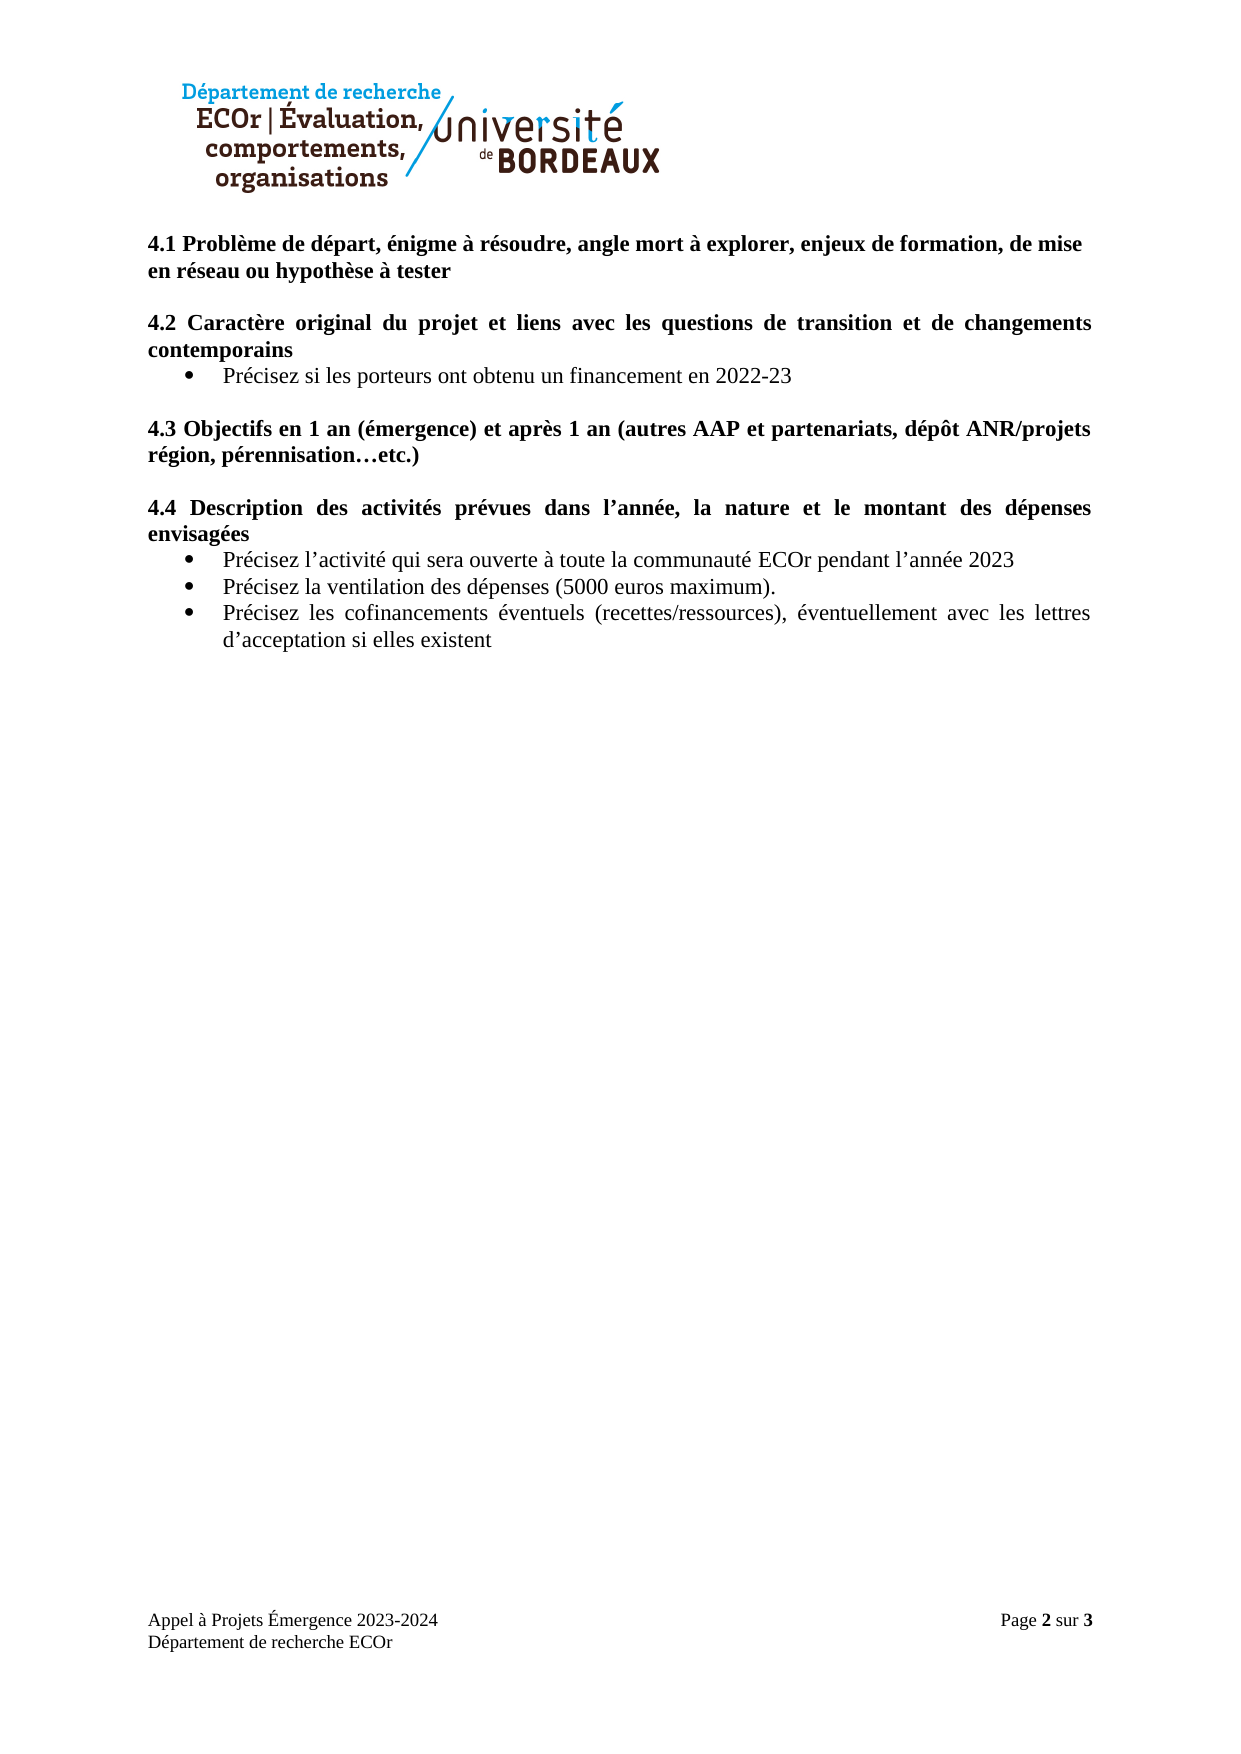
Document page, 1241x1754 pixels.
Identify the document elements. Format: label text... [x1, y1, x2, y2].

list Précisez si les porteurs ont obtenu un financement en 2022-23 [185, 362, 1093, 388]
list Précisez les cofinancements éventuels (recettes/ressources), éventuellement avec les lettres d’acceptation si elles existent [185, 599, 1093, 652]
text 4.3 Objectifs en 1 an (émergence) et après 1 an (autres AAP et partenariats, dépôt ANR/projets région, pérennisation…etc.) [148, 415, 1093, 467]
text 4.1 Problème de départ, énigme à résoudre, angle mort à explorer, enjeux de formation, de mise en réseau ou hypothèse à tester [148, 230, 1093, 283]
picture [147, 73, 683, 204]
text 4.4 Description des activités prévues dans l’année, la nature et le montant des dépenses envisagées [148, 494, 1093, 547]
list Précisez l’activité qui sera ouverte à toute la communauté ECOr pendant l’année 2023 [185, 547, 1093, 573]
list Précisez la ventilation des dépenses (5000 euros maximum). [185, 573, 1093, 599]
text 4.2 Caractère original du projet et liens avec les questions de transition et de changements contemporains [148, 309, 1093, 362]
